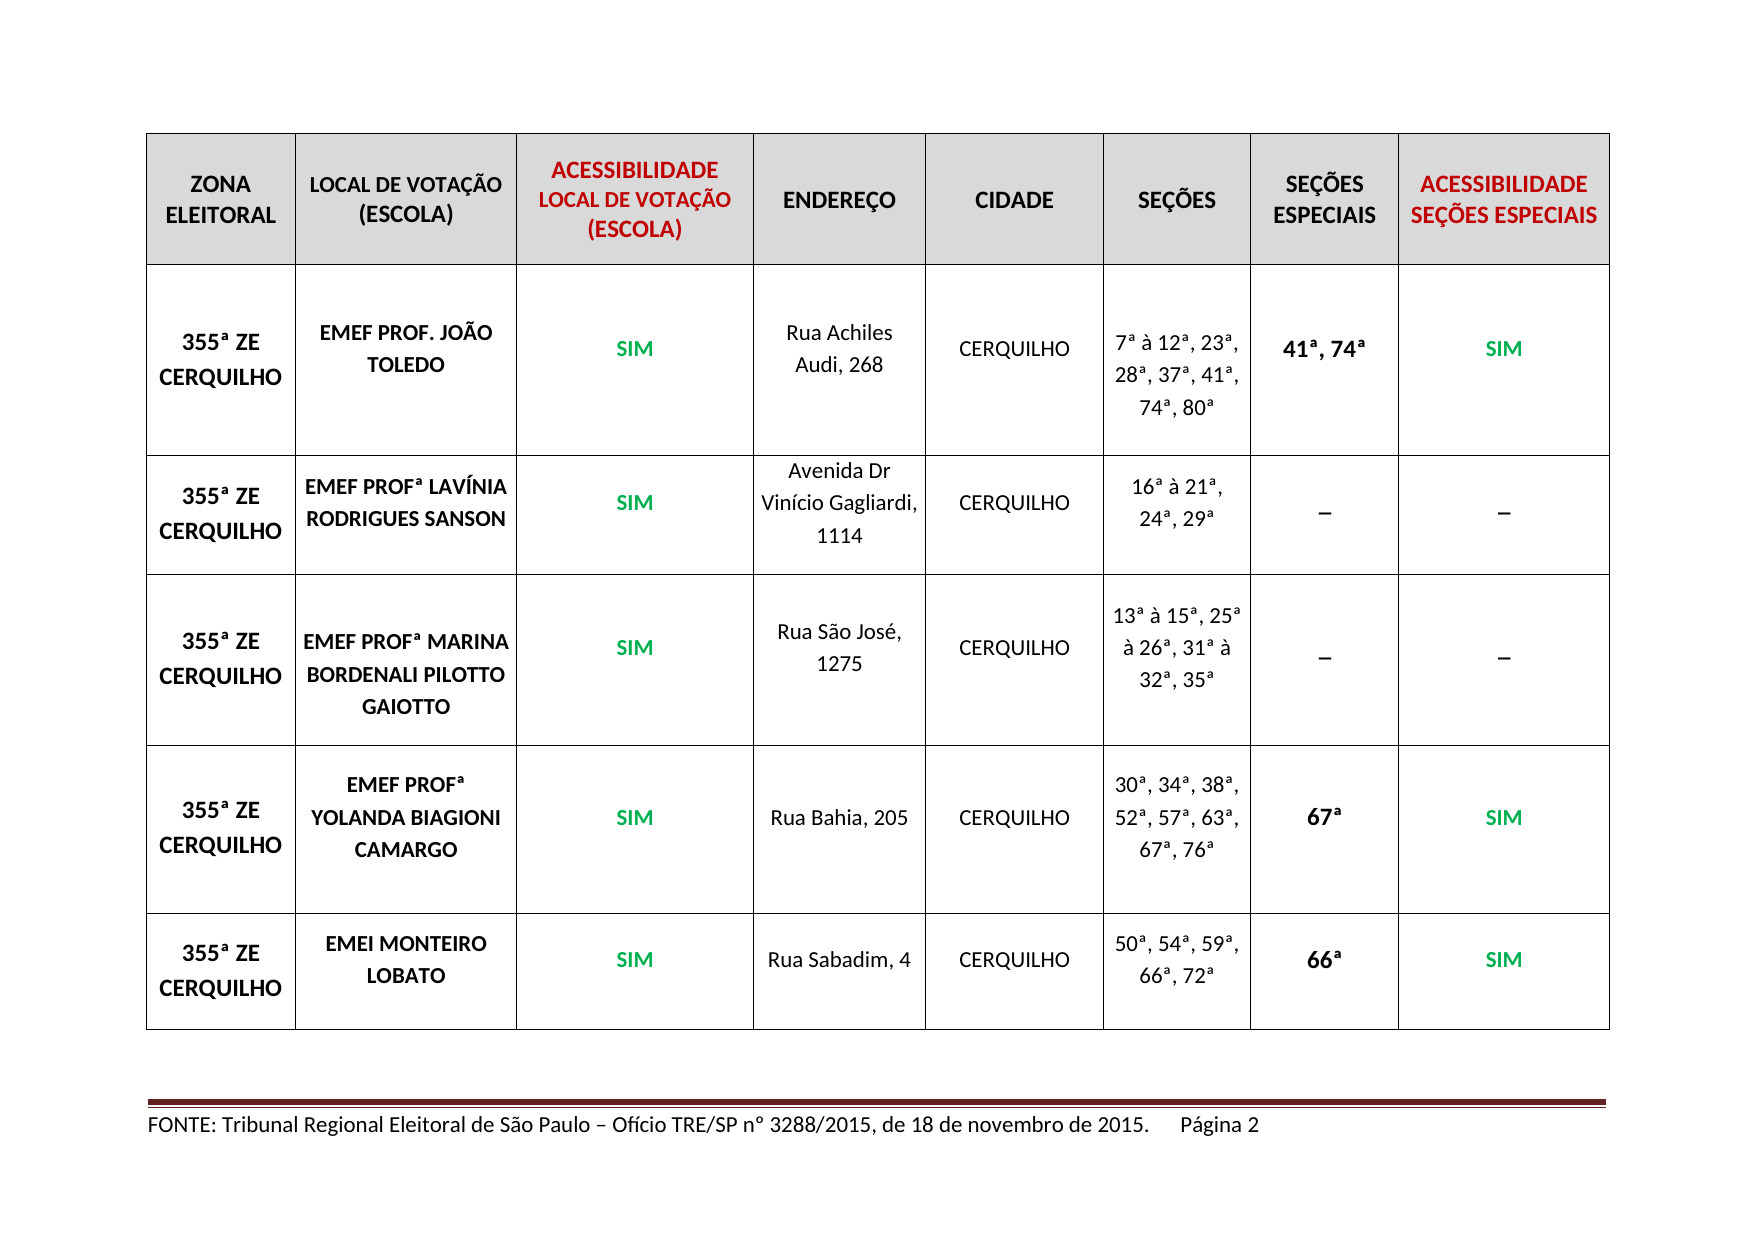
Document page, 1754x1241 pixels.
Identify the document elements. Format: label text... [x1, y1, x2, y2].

table_cell SIM [1399, 265, 1609, 455]
table_cell CERQUILHO [926, 746, 1103, 913]
table_cell Rua Bahia, 205 [754, 746, 925, 913]
table_cell 16ª à 21ª, 24ª, 29ª [1104, 456, 1250, 573]
table_cell _ [1251, 575, 1398, 744]
table_cell EMEF PROF. JOÃO TOLEDO [296, 265, 516, 455]
table_cell 355ª ZE CERQUILHO [147, 575, 295, 744]
table_cell SIM [1399, 746, 1609, 913]
table_cell CERQUILHO [926, 575, 1103, 744]
table_cell SIM [517, 575, 753, 744]
table_cell EMEF PROFª YOLANDA BIAGIONI CAMARGO [296, 746, 516, 913]
table_cell 67ª [1251, 746, 1398, 913]
table_cell CERQUILHO [926, 265, 1103, 455]
table_cell EMEI MONTEIRO LOBATO [296, 914, 516, 1029]
table_header ACESSIBILIDADE SEÇÕES ESPECIAIS [1399, 134, 1609, 264]
table_header SEÇÕES [1104, 134, 1250, 264]
table_header ACESSIBILIDADE LOCAL DE VOTAÇÃO (ESCOLA) [517, 134, 753, 264]
table_cell SIM [517, 456, 753, 573]
table_cell Rua Sabadim, 4 [754, 914, 925, 1029]
table_cell 30ª, 34ª, 38ª, 52ª, 57ª, 63ª, 67ª, 76ª [1104, 746, 1250, 913]
table_cell 355ª ZE CERQUILHO [147, 746, 295, 913]
table_cell 355ª ZE CERQUILHO [147, 456, 295, 573]
table_cell SIM [517, 914, 753, 1029]
table_cell CERQUILHO [926, 914, 1103, 1029]
table_cell EMEF PROFª LAVÍNIA RODRIGUES SANSON [296, 456, 516, 573]
table_cell _ [1399, 575, 1609, 744]
table_cell EMEF PROFª MARINA BORDENALI PILOTTO GAIOTTO [296, 575, 516, 744]
table_cell _ [1399, 456, 1609, 573]
table_cell 50ª, 54ª, 59ª, 66ª, 72ª [1104, 914, 1250, 1029]
table_cell 7ª à 12ª, 23ª, 28ª, 37ª, 41ª, 74ª, 80ª [1104, 265, 1250, 455]
table_cell _ [1251, 456, 1398, 573]
table_cell 66ª [1251, 914, 1398, 1029]
table_cell Rua Achiles Audi, 268 [754, 265, 925, 455]
table_cell Avenida Dr Vinício Gagliardi, 1114 [754, 456, 925, 573]
table_cell SIM [517, 265, 753, 455]
table_header CIDADE [926, 134, 1103, 264]
table_header SEÇÕES ESPECIAIS [1251, 134, 1398, 264]
table_cell 355ª ZE CERQUILHO [147, 914, 295, 1029]
table_cell Rua São José, 1275 [754, 575, 925, 744]
table_header ENDEREÇO [754, 134, 925, 264]
table_cell 13ª à 15ª, 25ª à 26ª, 31ª à 32ª, 35ª [1104, 575, 1250, 744]
table_cell 41ª, 74ª [1251, 265, 1398, 455]
table_cell SIM [1399, 914, 1609, 1029]
table_header LOCAL DE VOTAÇÃO (ESCOLA) [296, 134, 516, 264]
table_cell CERQUILHO [926, 456, 1103, 573]
table_cell SIM [517, 746, 753, 913]
table_cell 355ª ZE CERQUILHO [147, 265, 295, 455]
table_header ZONA ELEITORAL [147, 134, 295, 264]
